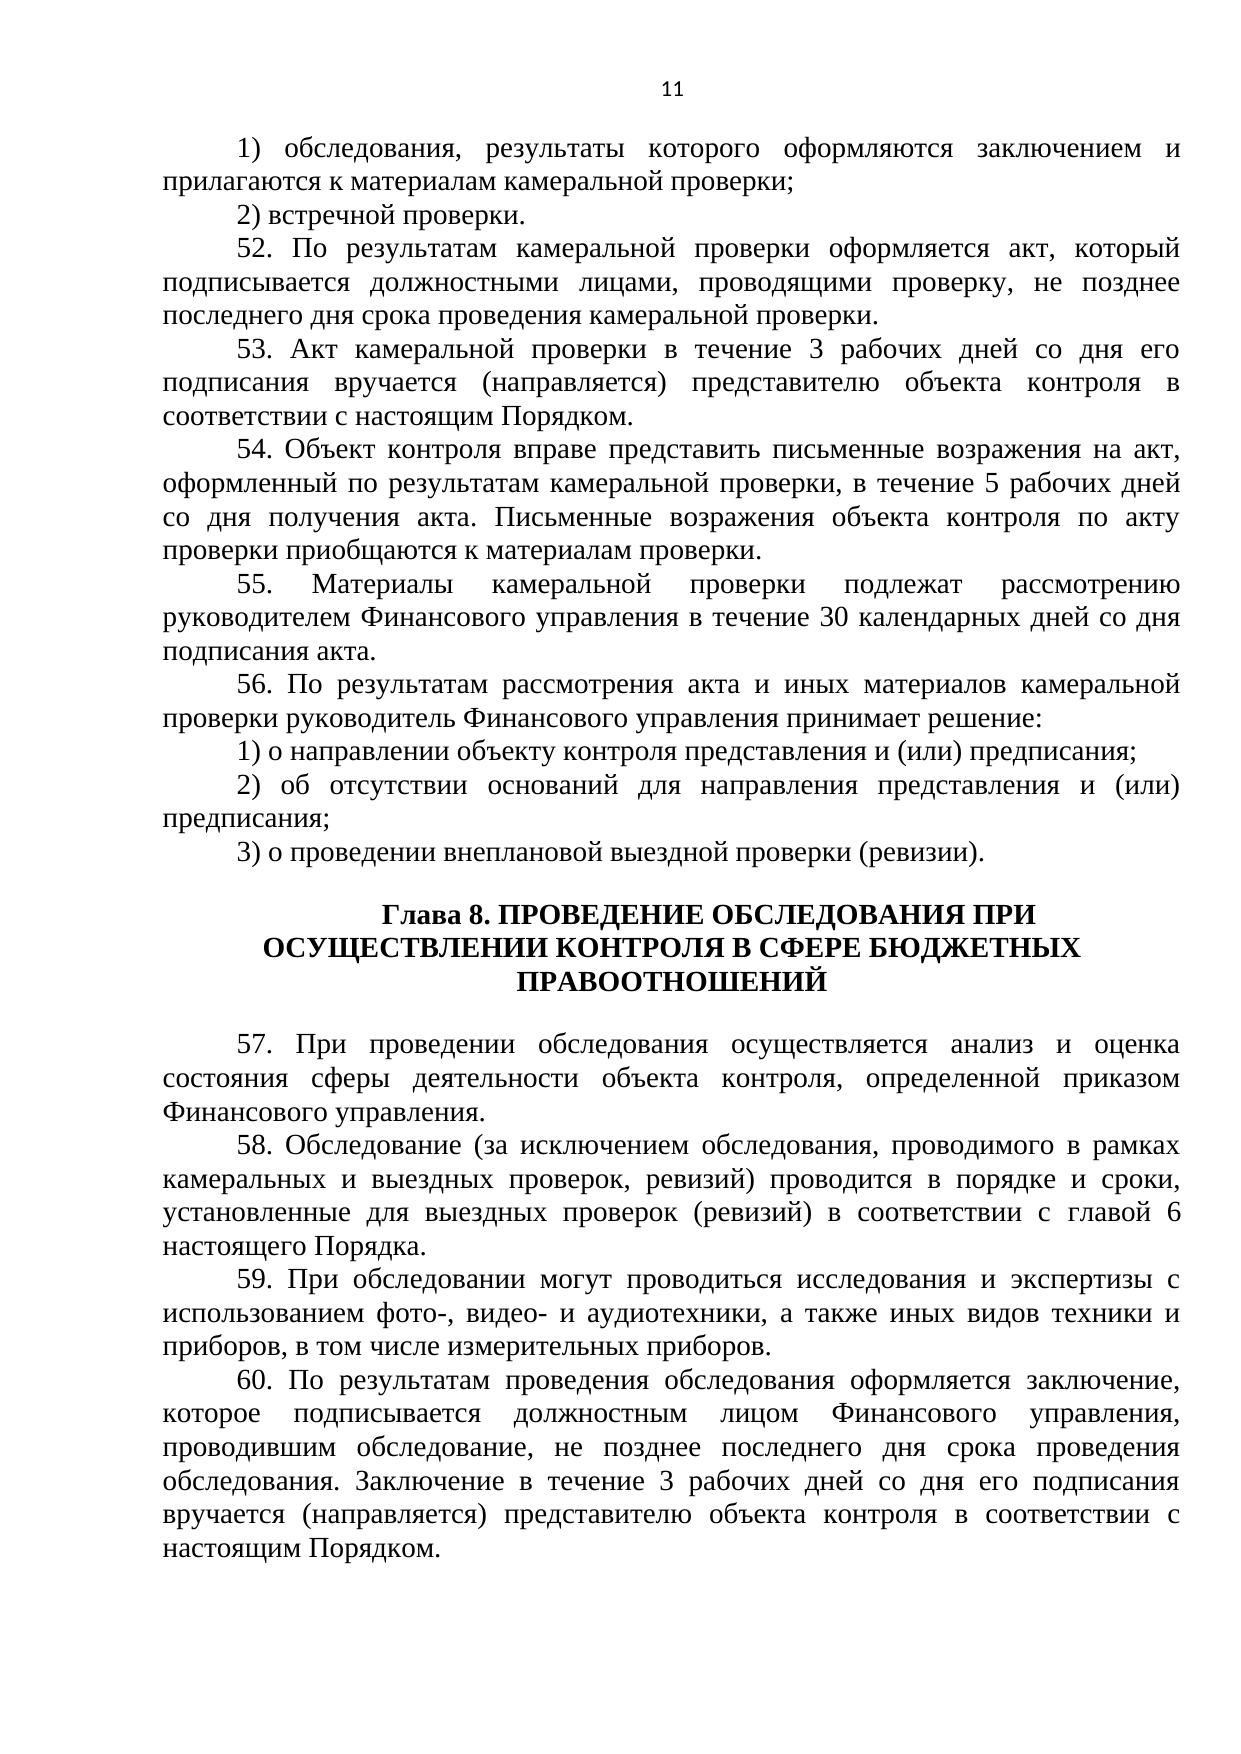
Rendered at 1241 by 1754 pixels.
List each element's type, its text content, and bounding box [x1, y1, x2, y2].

text 57. При проведении обследования осуществляется анализ и оценка состояния сферы деятельности объекта контроля, определенной приказом Финансового управления. [162, 1027, 1181, 1127]
text 1) обследования, результаты которого оформляются заключением и прилагаются к материалам камеральной проверки; [162, 130, 1181, 197]
text 53. Акт камеральной проверки в течение 3 рабочих дней со дня его подписания вручается (направляется) представителю объекта контроля в соответствии с настоящим Порядком. [162, 331, 1181, 432]
text 58. Обследование (за исключением обследования, проводимого в рамках камеральных и выездных проверок, ревизий) проводится в порядке и сроки, установленные для выездных проверок (ревизий) в соответствии с главой 6 настоящего Порядка. [162, 1127, 1181, 1261]
text 55. Материалы камеральной проверки подлежат рассмотрению руководителем Финансового управления в течение 30 календарных дней со дня подписания акта. [162, 566, 1181, 666]
text 59. При обследовании могут проводиться исследования и экспертизы с использованием фото-, видео- и аудиотехники, а также иных видов техники и приборов, в том числе измерительных приборов. [162, 1261, 1181, 1362]
text 1) о направлении объекту контроля представления и (или) предписания; [162, 733, 1181, 767]
text 2) об отсутствии оснований для направления представления и (или) предписания; [162, 767, 1181, 834]
text 2) встречной проверки. [162, 197, 1181, 230]
text 54. Объект контроля вправе представить письменные возражения на акт, оформленный по результатам камеральной проверки, в течение 5 рабочих дней со дня получения акта. Письменные возражения объекта контроля по акту проверки приобщаются к материалам проверки. [162, 432, 1181, 566]
text 52. По результатам камеральной проверки оформляется акт, который подписывается должностными лицами, проводящими проверку, не позднее последнего дня срока проведения камеральной проверки. [162, 230, 1181, 331]
text 56. По результатам рассмотрения акта и иных материалов камеральной проверки руководитель Финансового управления принимает решение: [162, 666, 1181, 733]
text 3) о проведении внеплановой выездной проверки (ревизии). [162, 834, 1181, 868]
text Глава 8. ПРОВЕДЕНИЕ ОБСЛЕДОВАНИЯ ПРИ ОСУЩЕСТВЛЕНИИ КОНТРОЛЯ В СФЕРЕ БЮДЖЕТНЫХ ПРАВООТНОШЕНИЙ [162, 897, 1181, 997]
text 60. По результатам проведения обследования оформляется заключение, которое подписывается должностным лицом Финансового управления, проводившим обследование, не позднее последнего дня срока проведения обследования. Заключение в течение 3 рабочих дней со дня его подписания вручается (направляется) представителю объекта контроля в соответствии с настоящим Порядком. [162, 1362, 1181, 1563]
